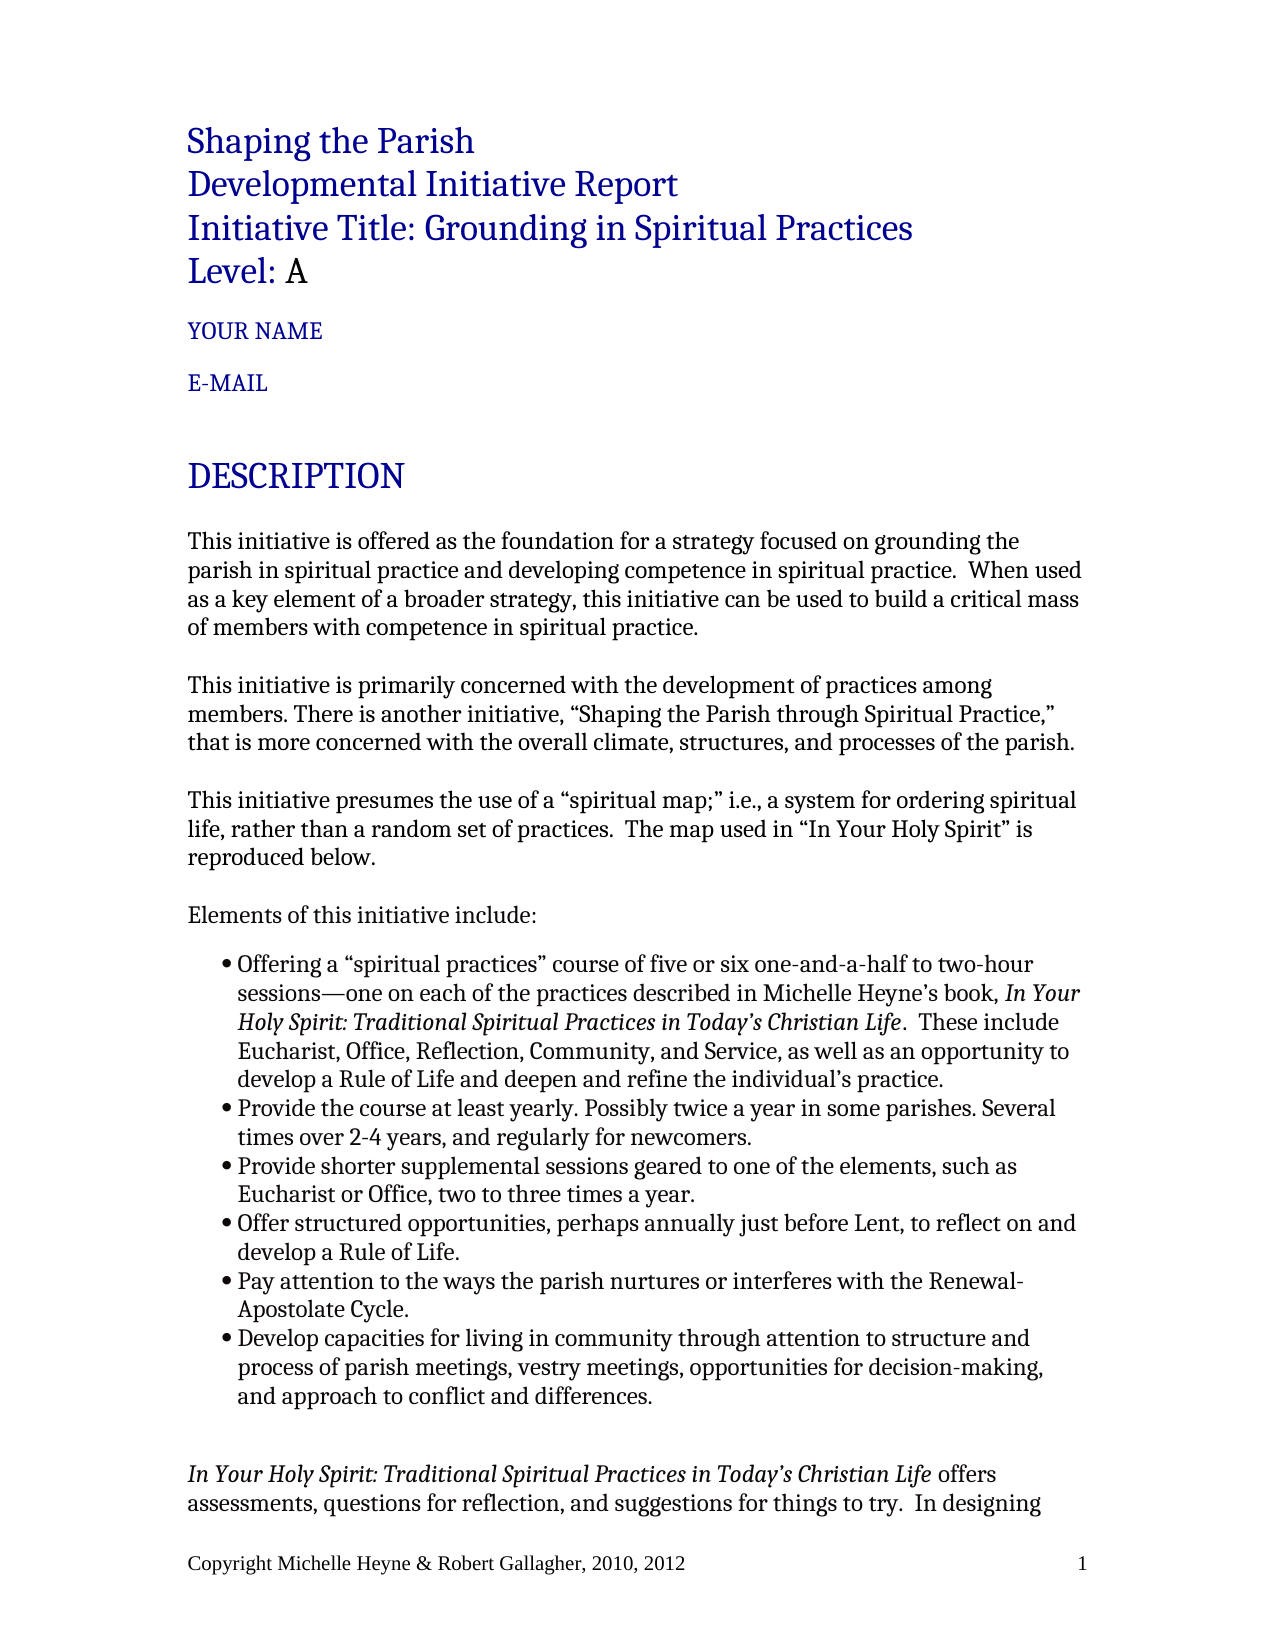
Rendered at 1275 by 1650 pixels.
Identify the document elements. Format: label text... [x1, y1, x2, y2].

text This initiative is primarily concerned with the development of practices among members. There is another initiative, “Shaping the Parish through Spiritual Practice,” that is more concerned with the overall climate, structures, and processes of the parish. [187, 671, 1087, 757]
text Shaping the Parish [187, 120, 1087, 163]
text Developmental Initiative Report [187, 163, 1087, 206]
list Pay attention to the ways the parish nurtures or interferes with the Renewal-Apostolate Cycle. [222, 1267, 1087, 1324]
text Elements of this initiative include: [187, 901, 1087, 929]
subtitle YOUR NAME [187, 316, 1087, 345]
text This initiative is offered as the foundation for a strategy focused on grounding the parish in spiritual practice and developing competence in spiritual practice. When used as a key element of a broader strategy, this initiative can be used to build a critical mass of members with competence in spiritual practice. [187, 527, 1087, 642]
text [187, 1460, 1087, 1517]
text DESCRIPTION [187, 455, 1087, 498]
list Offering a “spiritual practices” course of five or six one-and-a-half to two-hour sessions—one on each of the practices described in Michelle Heyne’s book, In Your Holy Spirit: Traditional Spiritual Practices in Today’s Christian Life. These include Eucharist, Office, Reflection, Community, and Service, as well as an opportunity to develop a Rule of Life and deepen and refine the individual’s practice. [222, 950, 1087, 1094]
list Develop capacities for living in community through attention to structure and process of parish meetings, vestry meetings, opportunities for decision-making, and approach to conflict and differences. [222, 1324, 1087, 1410]
text E-MAIL [187, 369, 1087, 398]
list Provide shorter supplemental sessions geared to one of the elements, such as Eucharist or Office, two to three times a year. [222, 1152, 1087, 1209]
list Provide the course at least yearly. Possibly twice a year in some parishes. Several times over 2-4 years, and regularly for newcomers. [222, 1094, 1087, 1152]
list Offer structured opportunities, perhaps annually just before Lent, to reflect on and develop a Rule of Life. [222, 1209, 1087, 1267]
text This initiative presumes the use of a “spiritual map;” i.e., a system for ordering spiritual life, rather than a random set of practices. The map used in “In Your Holy Spirit” is reproduced below. [187, 786, 1087, 872]
text Level: A [187, 249, 1087, 292]
text Initiative Title: Grounding in Spiritual Practices [187, 206, 1087, 249]
